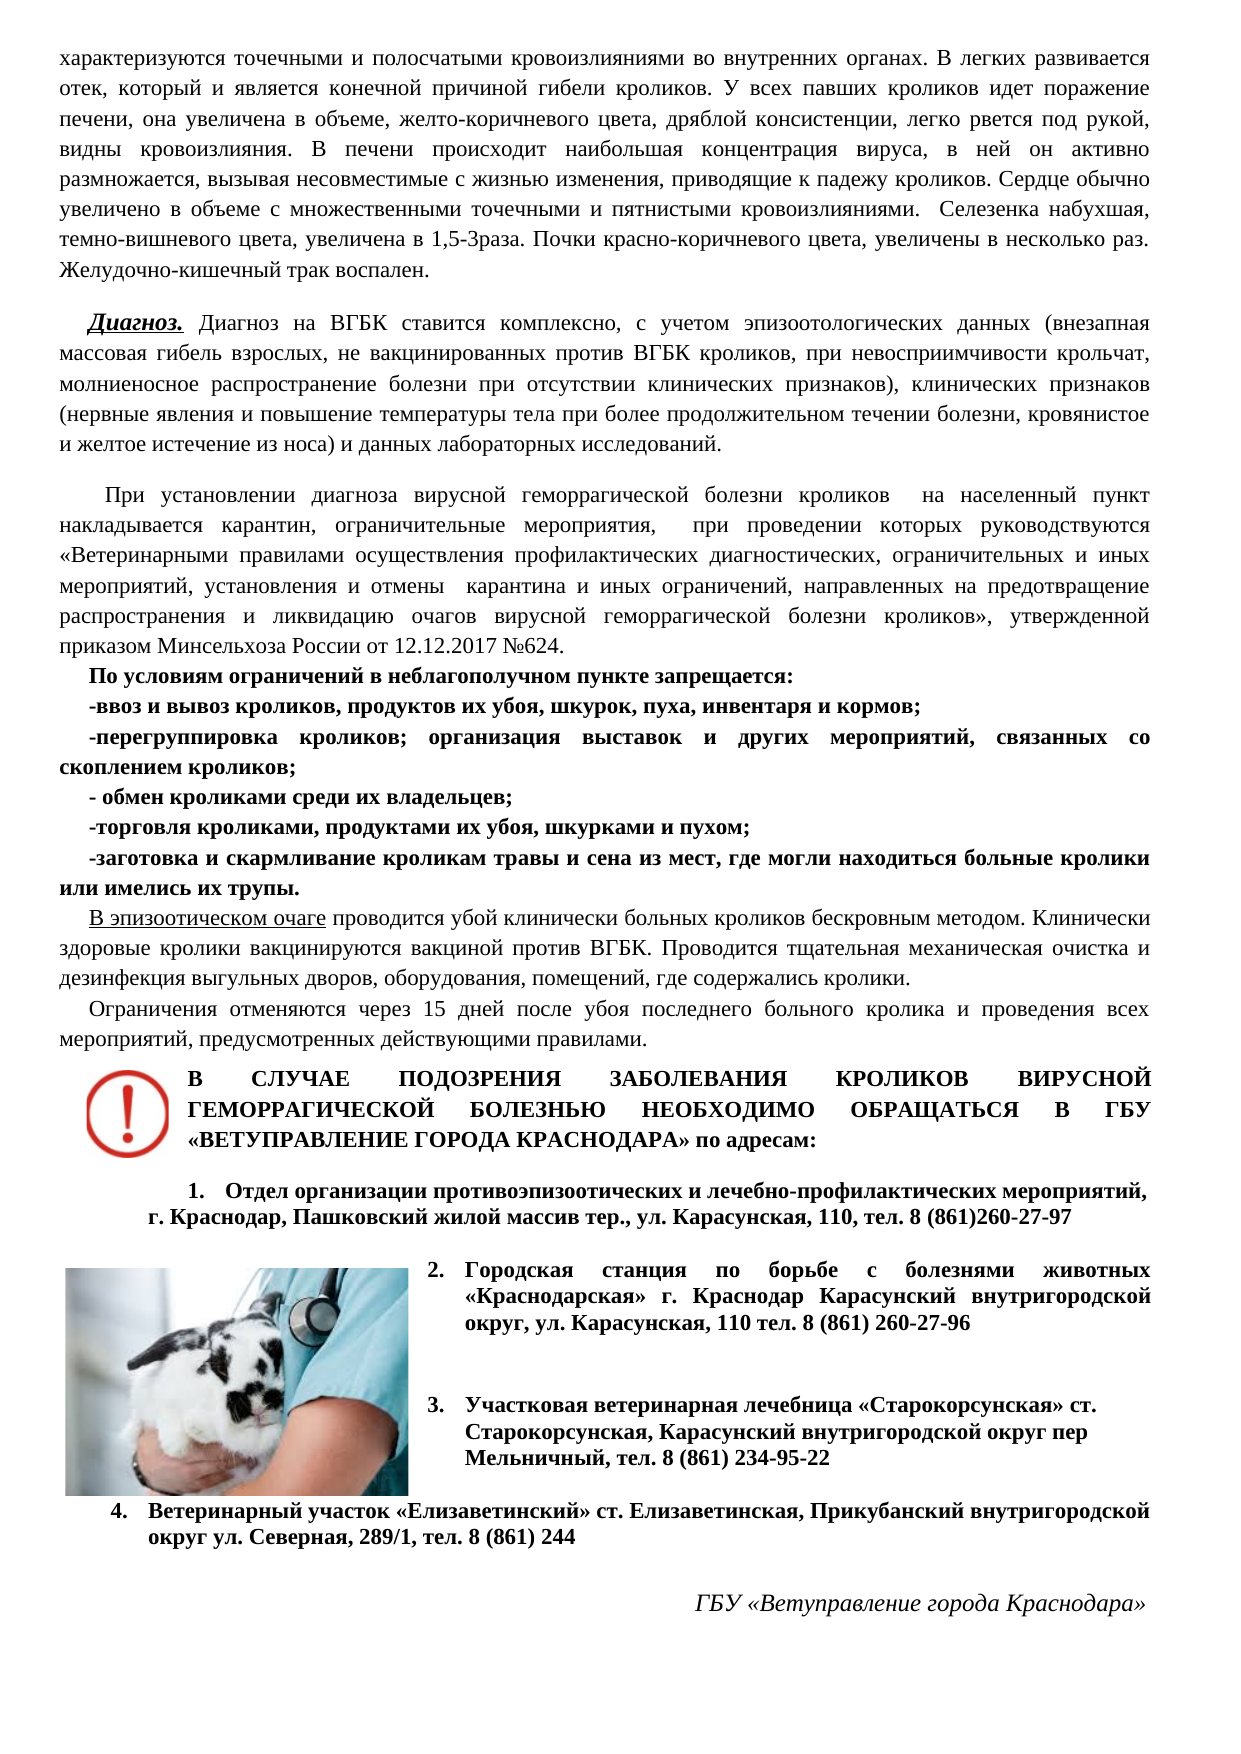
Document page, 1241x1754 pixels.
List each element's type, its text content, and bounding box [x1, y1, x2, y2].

list Отдел организации противоэпизоотических и лечебно-профилактических мероприятий, г. Краснодар, Пашковский жилой массив тер., ул. Карасунская, 110, тел. 8 (861)260-27-97 [110, 1177, 1152, 1229]
text В эпизоотическом очаге проводится убой клинически больных кроликов бескровным методом. Клинически здоровые кролики вакцинируются вакциной против ВГБК. Проводится тщательная механическая очистка и дезинфекция выгульных дворов, оборудования, помещений, где содержались кролики. [59, 904, 1152, 991]
picture [84, 1070, 169, 1156]
text В СЛУЧАЕ ПОДОЗРЕНИЯ ЗАБОЛЕВАНИЯ КРОЛИКОВ ВИРУСНОЙ ГЕМОРРАГИЧЕСКОЙ БОЛЕЗНЬЮ НЕОБХОДИМО ОБРАЩАТЬСЯ В ГБУ «ВЕТУПРАВЛЕНИЕ ГОРОДА КРАСНОДАРА» по адресам: [177, 1065, 1152, 1152]
text По условиям ограничений в неблагополучном пункте запрещается: [59, 662, 1152, 689]
picture [65, 1268, 409, 1496]
list Городская станция по борьбе с болезнями животных «Краснодарская» г. Краснодар Карасунский внутригородской округ, ул. Карасунская, 110 тел. 8 (861) 260-27-96 [110, 1256, 1152, 1335]
text Ограничения отменяются через 15 дней после убоя последнего больного кролика и проведения всех мероприятий, предусмотренных действующими правилами. [59, 994, 1152, 1051]
text -заготовка и скармливание кроликам травы и сена из мест, где могли находиться больные кролики или имелись их трупы. [59, 843, 1152, 900]
text -перегруппировка кроликов; организация выставок и других мероприятий, связанных со скоплением кроликов; [59, 723, 1152, 779]
text -ввоз и вывоз кроликов, продуктов их убоя, шкурок, пуха, инвентаря и кормов; [59, 692, 1152, 719]
list ГБУ «Ветуправление города Краснодара» [148, 1588, 1152, 1617]
list Участковая ветеринарная лечебница «Старокорсунская» ст. Старокорсунская, Карасунский внутригородской округ пер Мельничный, тел. 8 (861) 234-95-22 [409, 1392, 1152, 1471]
text Диагноз. Диагноз на ВГБК ставится комплексно, с учетом эпизоотологических данных (внезапная массовая гибель взрослых, не вакцинированных против ВГБК кроликов, при невосприимчивости крольчат, молниеносное распространение болезни при отсутствии клинических признаков), клинических признаков (нервные явления и повышение температуры тела при более продолжительном течении болезни, кровянистое и желтое истечение из носа) и данных лабораторных исследований. [59, 307, 1152, 456]
text При установлении диагноза вирусной геморрагической болезни кроликов на населенный пункт накладывается карантин, ограничительные мероприятия, при проведении которых руководствуются «Ветеринарными правилами осуществления профилактических диагностических, ограничительных и иных мероприятий, установления и отмены карантина и иных ограничений, направленных на предотвращение распространения и ликвидацию очагов вирусной геморрагической болезни кроликов», утвержденной приказом Минсельхоза России от 12.12.2017 №624. [59, 481, 1152, 658]
text - обмен кроликами среди их владельцев; [59, 783, 1152, 809]
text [59, 44, 1152, 282]
list Ветеринарный участок «Елизаветинский» ст. Елизаветинская, Прикубанский внутригородской округ ул. Северная, 289/1, тел. 8 (861) 244 [110, 1497, 1152, 1550]
text -торговля кроликами, продуктами их убоя, шкурками и пухом; [59, 813, 1152, 840]
